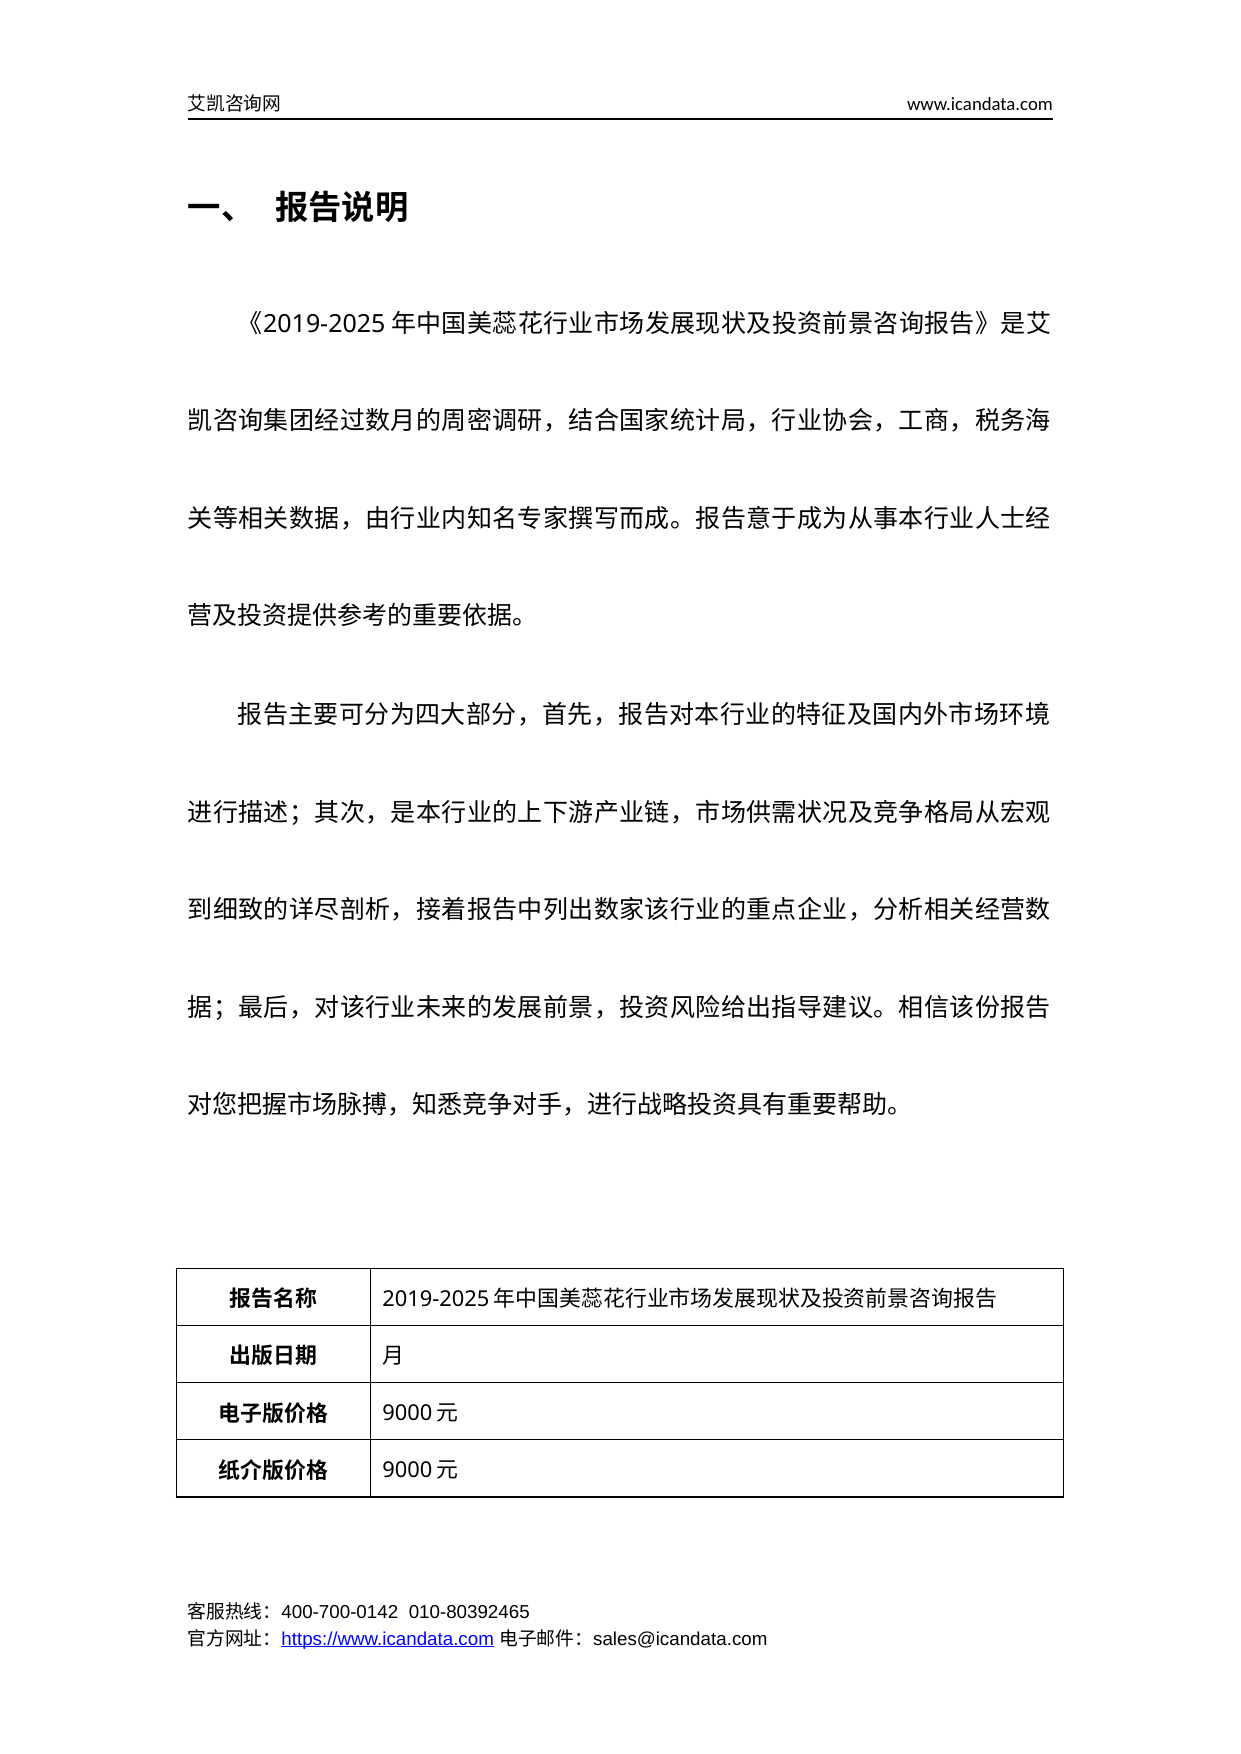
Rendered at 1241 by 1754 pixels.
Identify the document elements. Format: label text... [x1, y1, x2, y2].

text 报告主要可分为四大部分，首先，报告对本行业的特征及国内外市场环境进行描述；其次，是本行业的上下游产业链，市场供需状况及竞争格局从宏观到细致的详尽剖析，接着报告中列出数家该行业的重点企业，分析相关经营数据；最后，对该行业未来的发展前景，投资风险给出指导建议。相信该份报告对您把握市场脉搏，知悉竞争对手，进行战略投资具有重要帮助。 [187, 681, 1053, 1136]
table_cell 纸介版价格 [177, 1440, 370, 1496]
table_cell 9000元 [371, 1383, 1063, 1439]
table_cell 月 [371, 1326, 1063, 1382]
table_cell 9000元 [371, 1440, 1063, 1496]
text 《2019-2025年中国美蕊花行业市场发展现状及投资前景咨询报告》是艾凯咨询集团经过数月的周密调研，结合国家统计局，行业协会，工商，税务海关等相关数据，由行业内知名专家撰写而成。报告意于成为从事本行业人士经营及投资提供参考的重要依据。 [187, 289, 1053, 646]
table_header 2019-2025年中国美蕊花行业市场发展现状及投资前景咨询报告 [371, 1269, 1063, 1325]
table_cell 电子版价格 [177, 1383, 370, 1439]
table_header 报告名称 [177, 1269, 370, 1325]
table_cell 出版日期 [177, 1326, 370, 1382]
subtitle 报告说明 [187, 172, 1053, 237]
